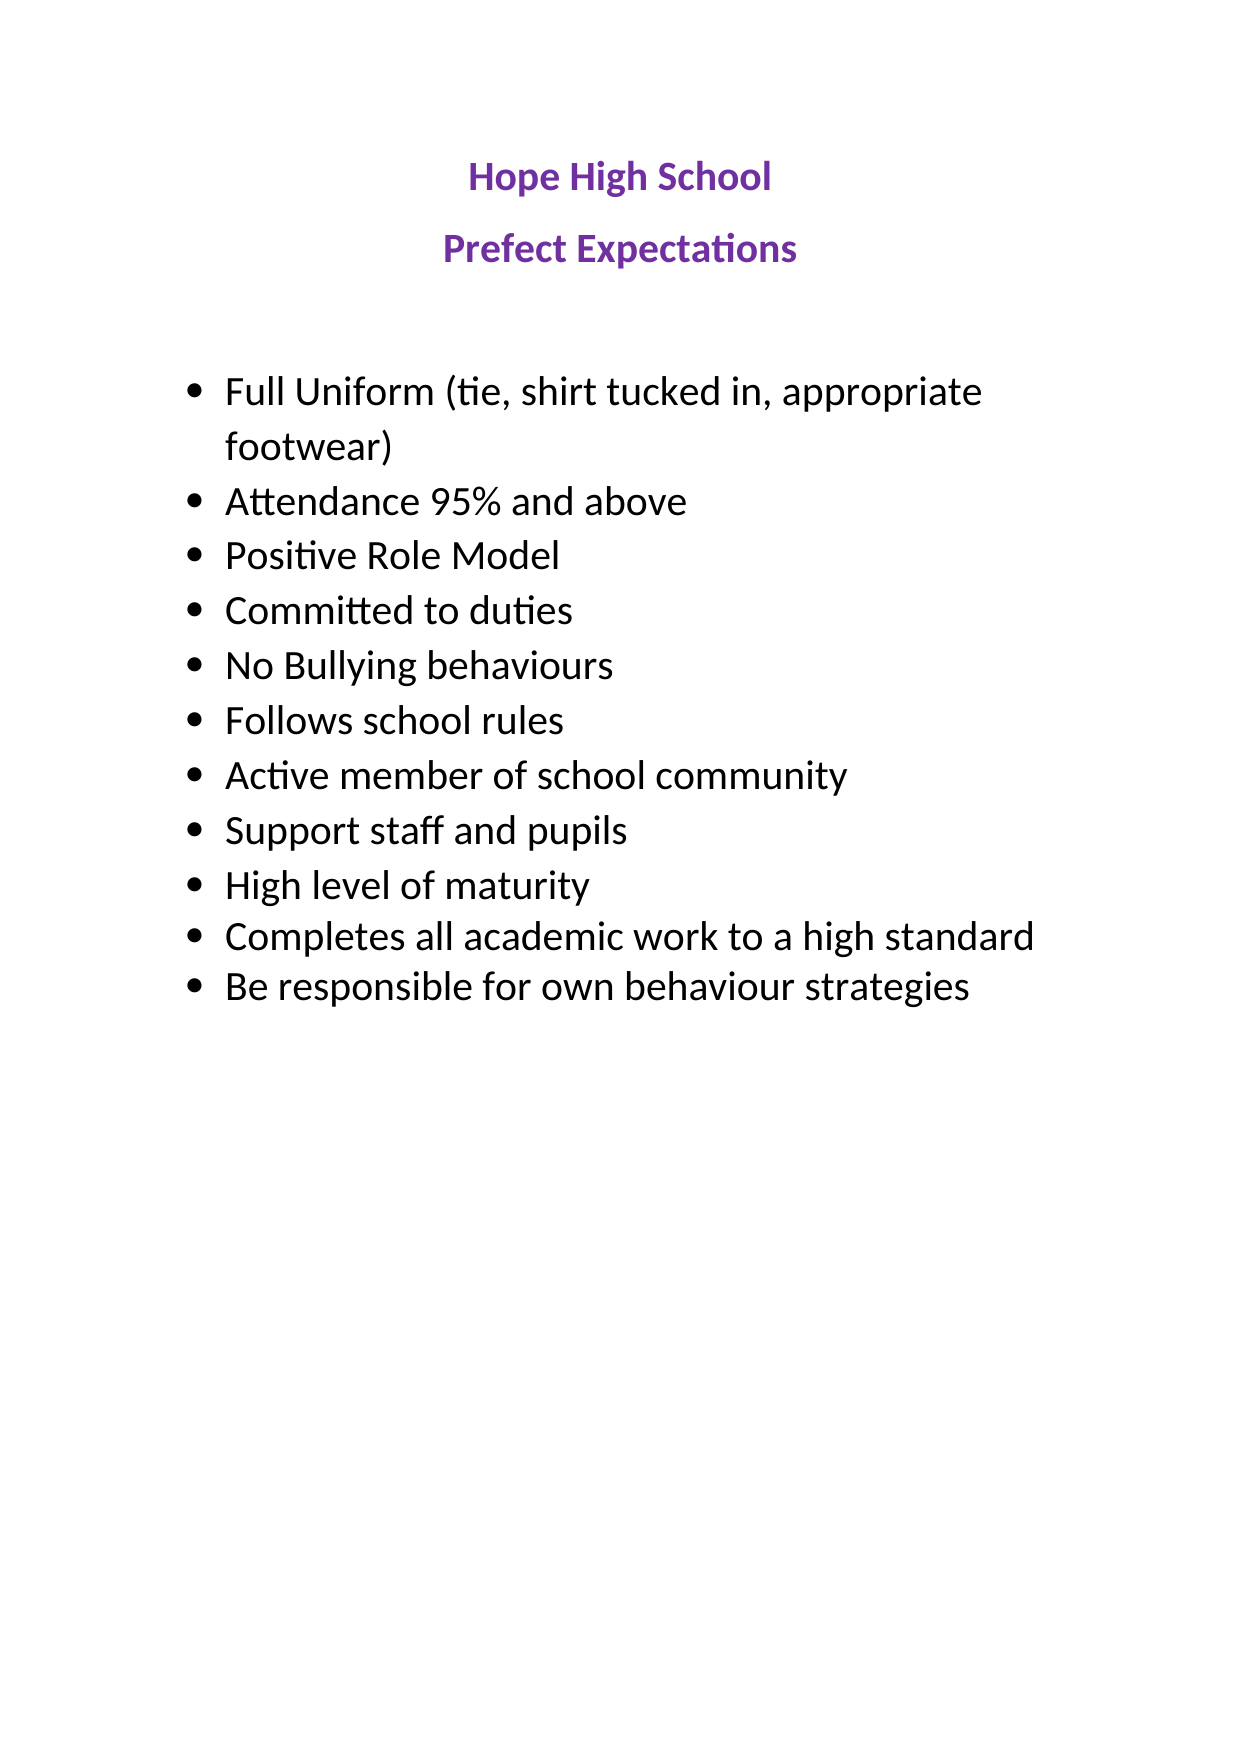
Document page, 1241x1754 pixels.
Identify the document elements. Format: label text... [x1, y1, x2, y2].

list Active member of school community [187, 749, 1090, 800]
list Committed to duties [187, 584, 1090, 635]
list No Bullying behaviours [187, 639, 1090, 690]
list Positive Role Model [187, 529, 1090, 580]
list High level of maturity [187, 859, 1090, 909]
list Attendance 95% and above [187, 474, 1090, 525]
list Full Uniform (tie, shirt tucked in, appropriate footwear) [187, 365, 1090, 470]
list Be responsible for own behaviour strategies [187, 960, 1090, 1011]
list Support staff and pupils [187, 804, 1090, 855]
list Follows school rules [187, 694, 1090, 745]
text Prefect Expectations [150, 222, 1090, 272]
list Completes all academic work to a high standard [187, 909, 1090, 960]
text Hope High School [150, 150, 1090, 201]
